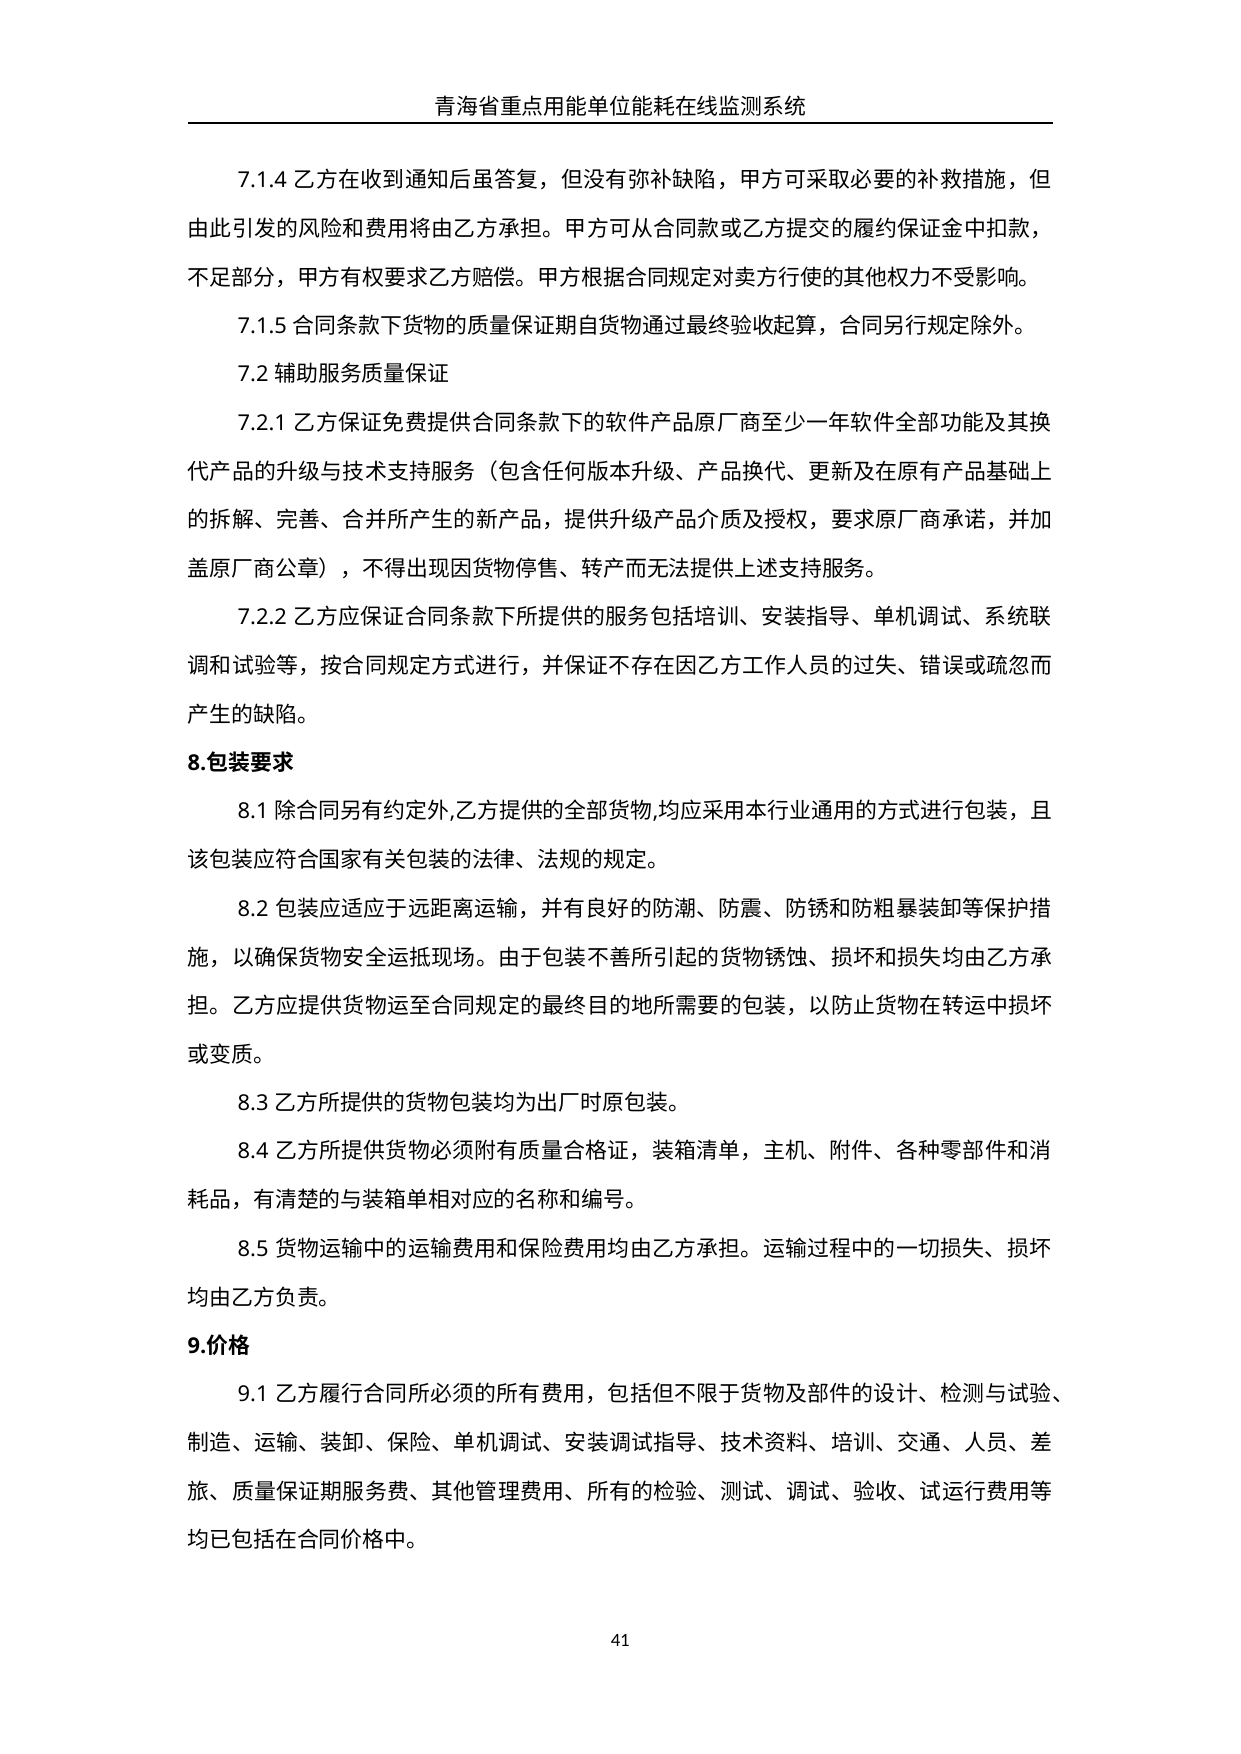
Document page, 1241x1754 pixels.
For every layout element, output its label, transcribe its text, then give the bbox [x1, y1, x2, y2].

text 9.价格 [187, 1327, 1053, 1360]
text 7.1.5 合同条款下货物的质量保证期自货物通过最终验收起算，合同另行规定除外。 [187, 308, 1053, 340]
text 7.2 辅助服务质量保证 [187, 356, 1053, 389]
text 8.3 乙方所提供的货物包装均为出厂时原包装。 [187, 1085, 1053, 1117]
text 7.2.2 乙方应保证合同条款下所提供的服务包括培训、安装指导、单机调试、系统联调和试验等，按合同规定方式进行，并保证不存在因乙方工作人员的过失、错误或疏忽而产生的缺陷。 [187, 599, 1053, 729]
text 9.1 乙方履行合同所必须的所有费用，包括但不限于货物及部件的设计、检测与试验、制造、运输、装卸、保险、单机调试、安装调试指导、技术资料、培训、交通、人员、差旅、质量保证期服务费、其他管理费用、所有的检验、测试、调试、验收、试运行费用等均已包括在合同价格中。 [187, 1376, 1053, 1554]
text 8.1 除合同另有约定外,乙方提供的全部货物,均应采用本行业通用的方式进行包装，且该包装应符合国家有关包装的法律、法规的规定。 [187, 793, 1053, 874]
text 7.1.4 乙方在收到通知后虽答复，但没有弥补缺陷，甲方可采取必要的补救措施，但由此引发的风险和费用将由乙方承担。甲方可从合同款或乙方提交的履约保证金中扣款，不足部分，甲方有权要求乙方赔偿。甲方根据合同规定对卖方行使的其他权力不受影响。 [187, 162, 1053, 292]
text 8.4 乙方所提供货物必须附有质量合格证，装箱清单，主机、附件、各种零部件和消耗品，有清楚的与装箱单相对应的名称和编号。 [187, 1133, 1053, 1214]
text 8.包装要求 [187, 745, 1053, 777]
text 8.2 包装应适应于远距离运输，并有良好的防潮、防震、防锈和防粗暴装卸等保护措施，以确保货物安全运抵现场。由于包装不善所引起的货物锈蚀、损坏和损失均由乙方承担。乙方应提供货物运至合同规定的最终目的地所需要的包装，以防止货物在转运中损坏或变质。 [187, 890, 1053, 1069]
text 7.2.1 乙方保证免费提供合同条款下的软件产品原厂商至少一年软件全部功能及其换代产品的升级与技术支持服务（包含任何版本升级、产品换代、更新及在原有产品基础上的拆解、完善、合并所产生的新产品，提供升级产品介质及授权，要求原厂商承诺，并加盖原厂商公章），不得出现因货物停售、转产而无法提供上述支持服务。 [187, 404, 1053, 583]
text 8.5 货物运输中的运输费用和保险费用均由乙方承担。运输过程中的一切损失、损坏均由乙方负责。 [187, 1230, 1053, 1312]
